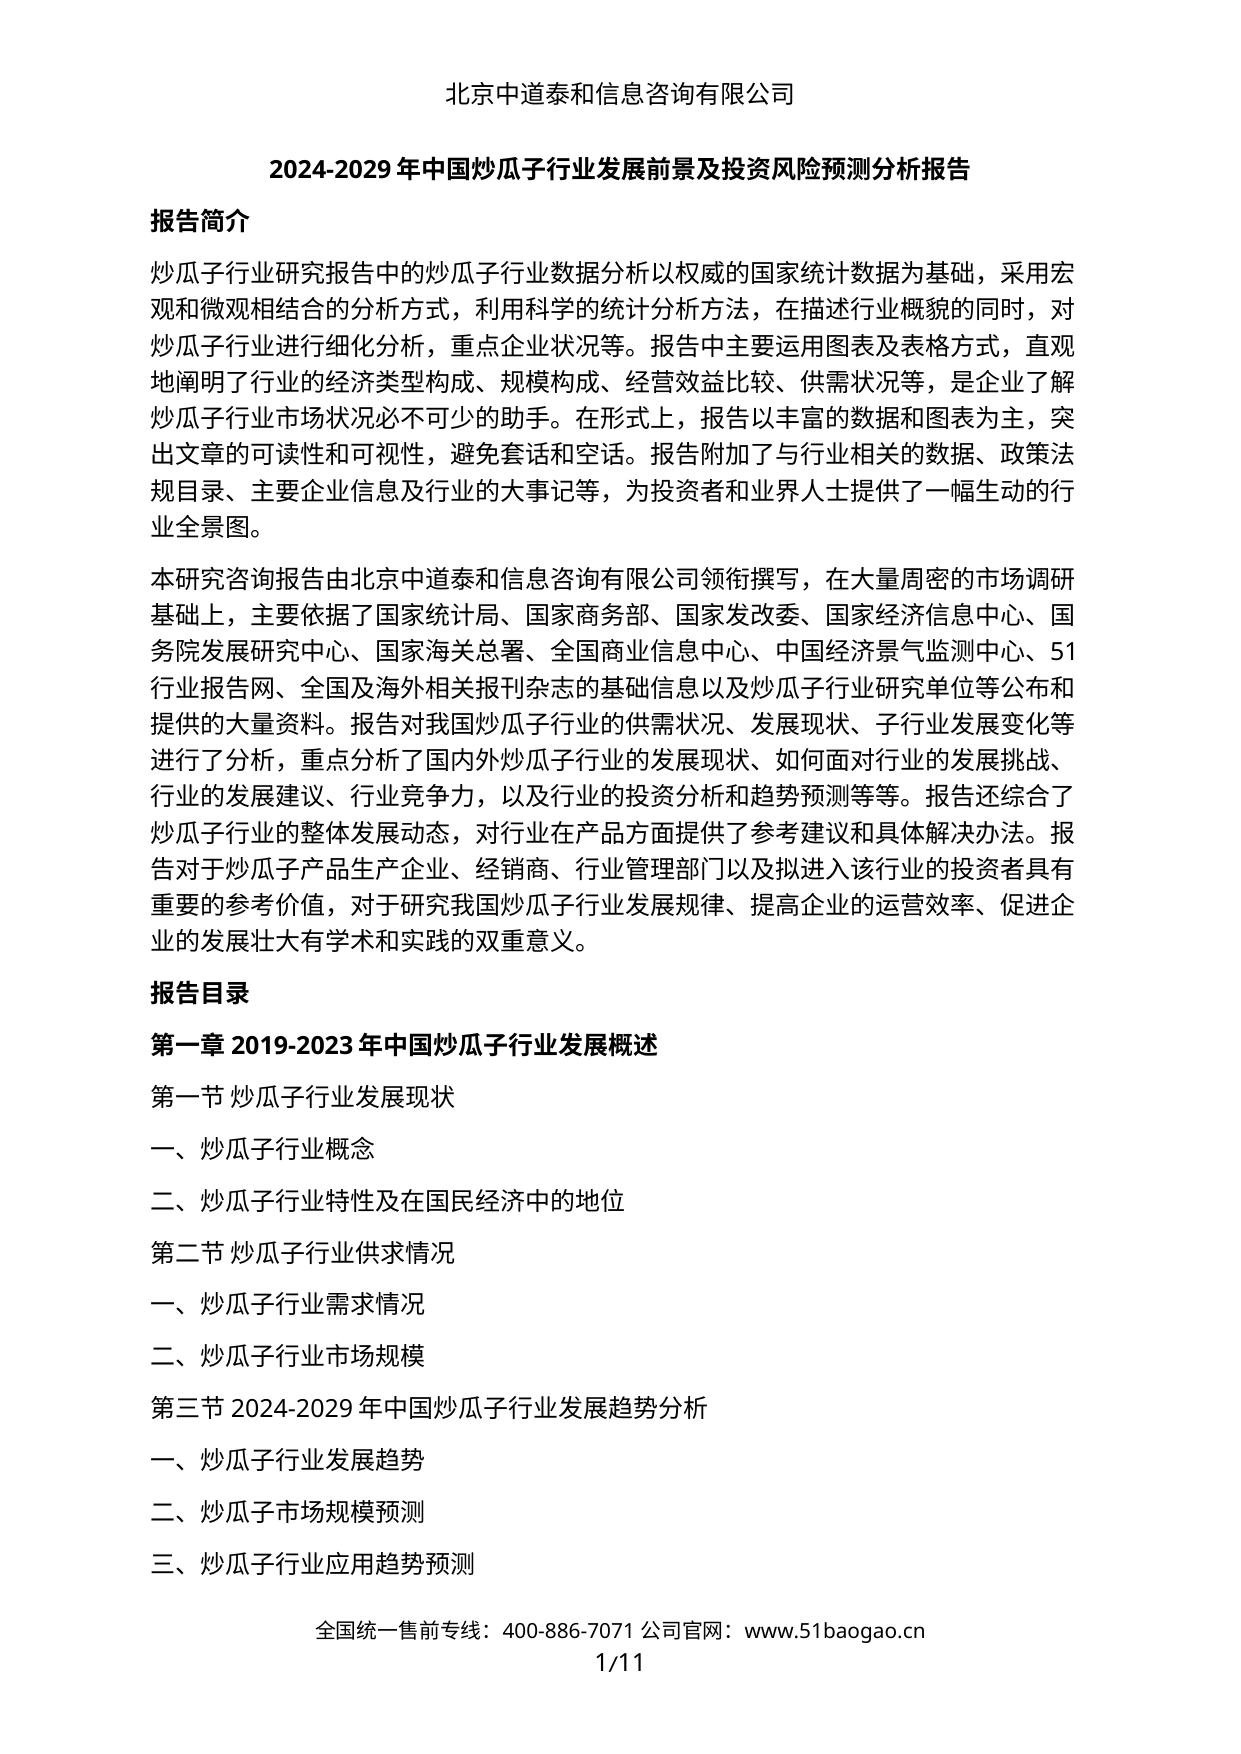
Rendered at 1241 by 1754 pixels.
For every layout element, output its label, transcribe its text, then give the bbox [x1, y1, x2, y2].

text 第一节 炒瓜子行业发展现状 [150, 1077, 1090, 1114]
text 三、炒瓜子行业应用趋势预测 [150, 1544, 1090, 1581]
text 二、炒瓜子市场规模预测 [150, 1492, 1090, 1529]
text 一、炒瓜子行业概念 [150, 1129, 1090, 1166]
text 2024-2029年中国炒瓜子行业发展前景及投资风险预测分析报告 [150, 150, 1090, 186]
text 二、炒瓜子行业市场规模 [150, 1337, 1090, 1373]
text 第三节 2024-2029年中国炒瓜子行业发展趋势分析 [150, 1389, 1090, 1425]
text 一、炒瓜子行业发展趋势 [150, 1441, 1090, 1477]
text 报告目录 [150, 974, 1090, 1010]
text 报告简介 [150, 202, 1090, 238]
text 一、炒瓜子行业需求情况 [150, 1285, 1090, 1321]
text 第二节 炒瓜子行业供求情况 [150, 1233, 1090, 1269]
text 本研究咨询报告由北京中道泰和信息咨询有限公司领衔撰写，在大量周密的市场调研基础上，主要依据了国家统计局、国家商务部、国家发改委、国家经济信息中心、国务院发展研究中心、国家海关总署、全国商业信息中心、中国经济景气监测中心、51行业报告网、全国及海外相关报刊杂志的基础信息以及炒瓜子行业研究单位等公布和提供的大量资料。报告对我国炒瓜子行业的供需状况、发展现状、子行业发展变化等进行了分析，重点分析了国内外炒瓜子行业的发展现状、如何面对行业的发展挑战、行业的发展建议、行业竞争力，以及行业的投资分析和趋势预测等等。报告还综合了炒瓜子行业的整体发展动态，对行业在产品方面提供了参考建议和具体解决办法。报告对于炒瓜子产品生产企业、经销商、行业管理部门以及拟进入该行业的投资者具有重要的参考价值，对于研究我国炒瓜子行业发展规律、提高企业的运营效率、促进企业的发展壮大有学术和实践的双重意义。 [150, 559, 1090, 958]
text 第一章 2019-2023年中国炒瓜子行业发展概述 [150, 1026, 1090, 1062]
text 炒瓜子行业研究报告中的炒瓜子行业数据分析以权威的国家统计数据为基础，采用宏观和微观相结合的分析方式，利用科学的统计分析方法，在描述行业概貌的同时，对炒瓜子行业进行细化分析，重点企业状况等。报告中主要运用图表及表格方式，直观地阐明了行业的经济类型构成、规模构成、经营效益比较、供需状况等，是企业了解炒瓜子行业市场状况必不可少的助手。在形式上，报告以丰富的数据和图表为主，突出文章的可读性和可视性，避免套话和空话。报告附加了与行业相关的数据、政策法规目录、主要企业信息及行业的大事记等，为投资者和业界人士提供了一幅生动的行业全景图。 [150, 254, 1090, 544]
text 二、炒瓜子行业特性及在国民经济中的地位 [150, 1181, 1090, 1217]
